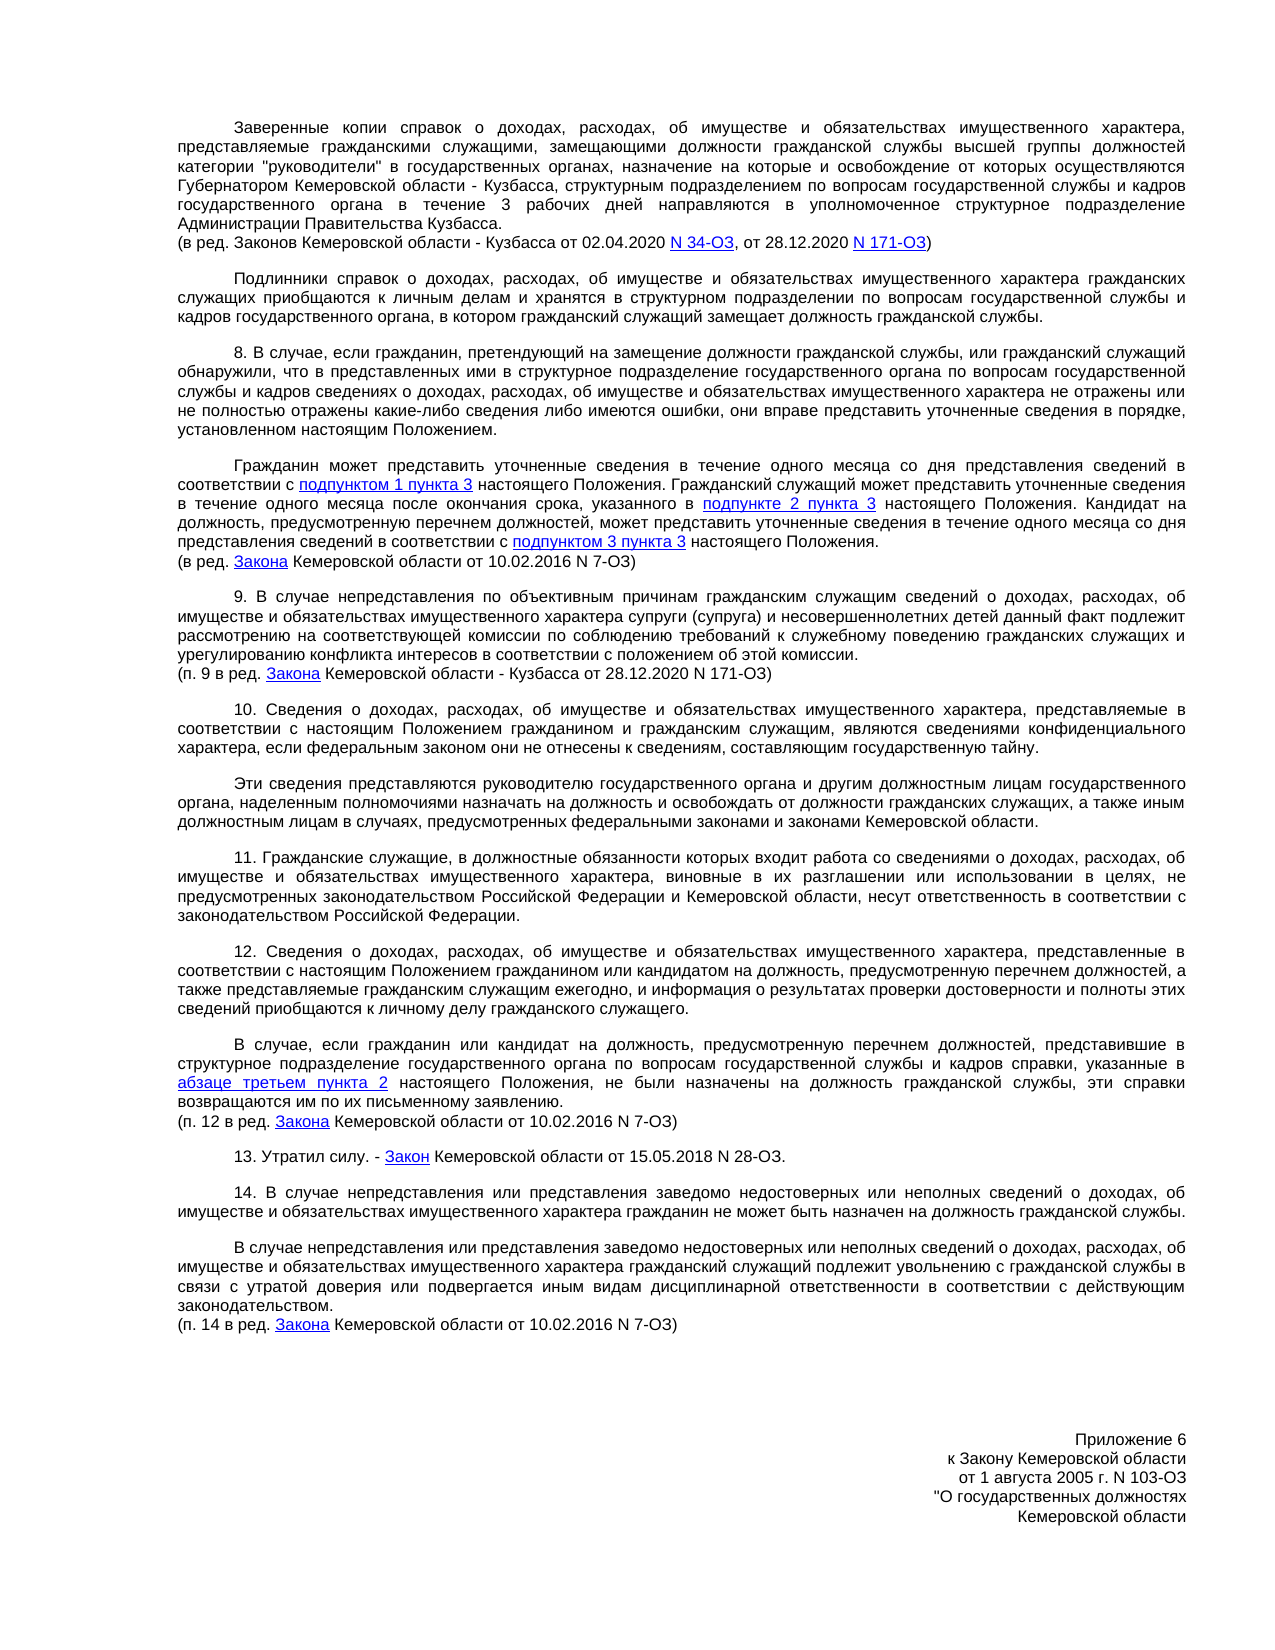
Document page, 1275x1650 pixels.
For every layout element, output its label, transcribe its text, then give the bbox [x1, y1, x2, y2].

text Заверенные копии справок о доходах, расходах, об имуществе и обязательствах имущественного характера, представляемые гражданскими служащими, замещающими должности гражданской службы высшей группы должностей категории "руководители" в государственных органах, назначение на которые и освобождение от которых осуществляются Губернатором Кемеровской области - Кузбасса, структурным подразделением по вопросам государственной службы и кадров государственного органа в течение 3 рабочих дней направляются в уполномоченное структурное подразделение Администрации Правительства Кузбасса. [177, 118, 1186, 233]
text (в ред. Законов Кемеровской области - Кузбасса от 02.04.2020 N 34-ОЗ, от 28.12.2020 N 171-ОЗ) [177, 233, 1186, 252]
text 8. В случае, если гражданин, претендующий на замещение должности гражданской службы, или гражданский служащий обнаружили, что в представленных ими в структурное подразделение государственного органа по вопросам государственной службы и кадров сведениях о доходах, расходах, об имуществе и обязательствах имущественного характера не отражены или не полностью отражены какие-либо сведения либо имеются ошибки, они вправе представить уточненные сведения в порядке, установленном настоящим Положением. [177, 343, 1186, 439]
text 14. В случае непредставления или представления заведомо недостоверных или неполных сведений о доходах, об имуществе и обязательствах имущественного характера гражданин не может быть назначен на должность гражданской службы. [177, 1183, 1186, 1221]
text В случае, если гражданин или кандидат на должность, предусмотренную перечнем должностей, представившие в структурное подразделение государственного органа по вопросам государственной службы и кадров справки, указанные в абзаце третьем пункта 2 настоящего Положения, не были назначены на должность гражданской службы, эти справки возвращаются им по их письменному заявлению. [177, 1035, 1186, 1111]
text Эти сведения представляются руководителю государственного органа и другим должностным лицам государственного органа, наделенным полномочиями назначать на должность и освобождать от должности гражданских служащих, а также иным должностным лицам в случаях, предусмотренных федеральными законами и законами Кемеровской области. [177, 774, 1186, 831]
text 13. Утратил силу. - Закон Кемеровской области от 15.05.2018 N 28-ОЗ. [177, 1147, 1186, 1166]
text 9. В случае непредставления по объективным причинам гражданским служащим сведений о доходах, расходах, об имуществе и обязательствах имущественного характера супруги (супруга) и несовершеннолетних детей данный факт подлежит рассмотрению на соответствующей комиссии по соблюдению требований к служебному поведению гражданских служащих и урегулированию конфликта интересов в соответствии с положением об этой комиссии. [177, 587, 1186, 664]
text (п. 12 в ред. Закона Кемеровской области от 10.02.2016 N 7-ОЗ) [177, 1111, 1186, 1131]
text от 1 августа 2005 г. N 103-ОЗ [177, 1468, 1186, 1487]
text Приложение 6 [177, 1430, 1186, 1449]
text 11. Гражданские служащие, в должностные обязанности которых входит работа со сведениями о доходах, расходах, об имуществе и обязательствах имущественного характера, виновные в их разглашении или использовании в целях, не предусмотренных законодательством Российской Федерации и Кемеровской области, несут ответственность в соответствии с законодательством Российской Федерации. [177, 848, 1186, 925]
text В случае непредставления или представления заведомо недостоверных или неполных сведений о доходах, расходах, об имуществе и обязательствах имущественного характера гражданский служащий подлежит увольнению с гражданской службы в связи с утратой доверия или подвергается иным видам дисциплинарной ответственности в соответствии с действующим законодательством. [177, 1238, 1186, 1315]
text (п. 9 в ред. Закона Кемеровской области - Кузбасса от 28.12.2020 N 171-ОЗ) [177, 664, 1186, 683]
text (п. 14 в ред. Закона Кемеровской области от 10.02.2016 N 7-ОЗ) [177, 1315, 1186, 1334]
text Кемеровской области [177, 1506, 1186, 1526]
text "О государственных должностях [177, 1487, 1186, 1506]
text Подлинники справок о доходах, расходах, об имуществе и обязательствах имущественного характера гражданских служащих приобщаются к личным делам и хранятся в структурном подразделении по вопросам государственной службы и кадров государственного органа, в котором гражданский служащий замещает должность гражданской службы. [177, 269, 1186, 326]
text к Закону Кемеровской области [177, 1449, 1186, 1468]
text 10. Сведения о доходах, расходах, об имуществе и обязательствах имущественного характера, представляемые в соответствии с настоящим Положением гражданином и гражданским служащим, являются сведениями конфиденциального характера, если федеральным законом они не отнесены к сведениям, составляющим государственную тайну. [177, 700, 1186, 757]
text 12. Сведения о доходах, расходах, об имуществе и обязательствах имущественного характера, представленные в соответствии с настоящим Положением гражданином или кандидатом на должность, предусмотренную перечнем должностей, а также представляемые гражданским служащим ежегодно, и информация о результатах проверки достоверности и полноты этих сведений приобщаются к личному делу гражданского служащего. [177, 941, 1186, 1018]
text (в ред. Закона Кемеровской области от 10.02.2016 N 7-ОЗ) [177, 551, 1186, 571]
text Гражданин может представить уточненные сведения в течение одного месяца со дня представления сведений в соответствии с подпунктом 1 пункта 3 настоящего Положения. Гражданский служащий может представить уточненные сведения в течение одного месяца после окончания срока, указанного в подпункте 2 пункта 3 настоящего Положения. Кандидат на должность, предусмотренную перечнем должностей, может представить уточненные сведения в течение одного месяца со дня представления сведений в соответствии с подпунктом 3 пункта 3 настоящего Положения. [177, 456, 1186, 551]
